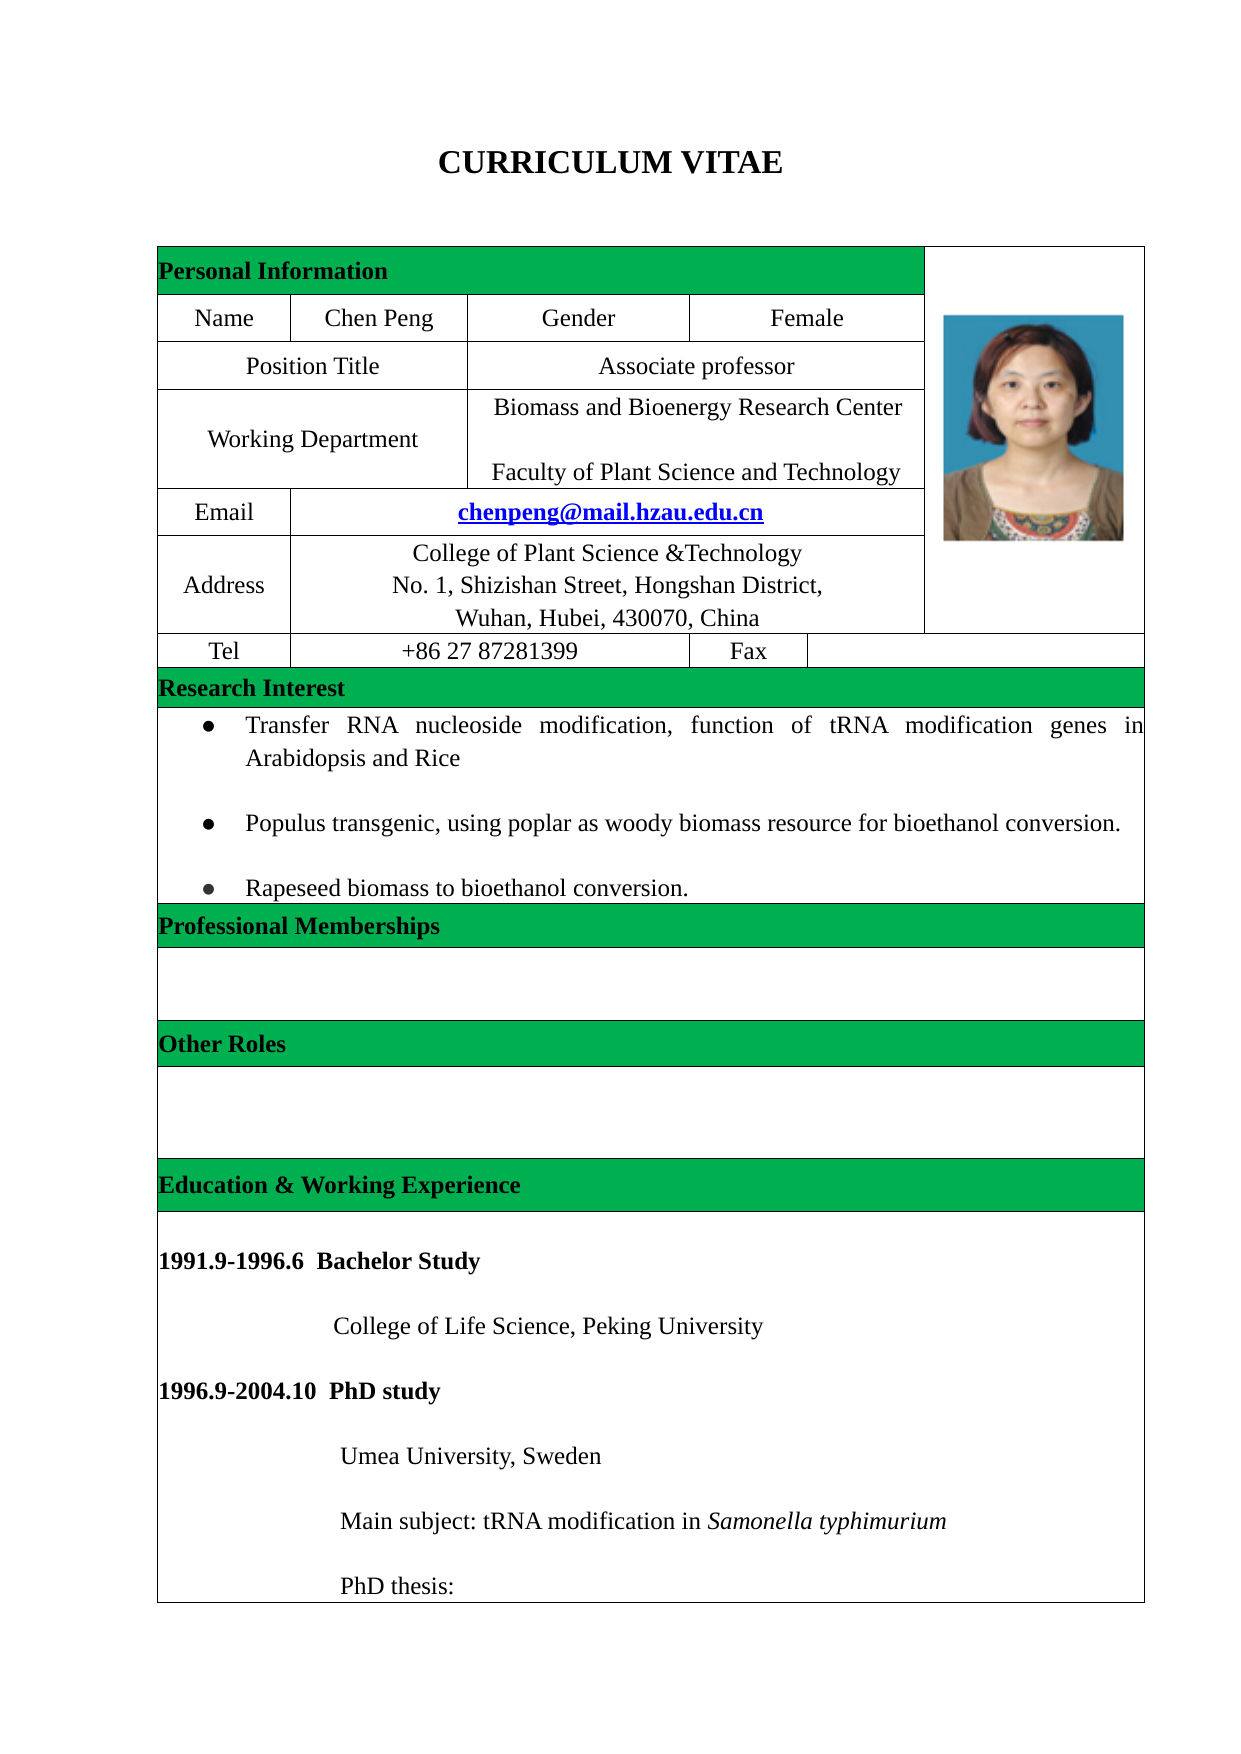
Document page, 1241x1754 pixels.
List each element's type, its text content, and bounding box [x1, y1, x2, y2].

table_cell Education & Working Experience [158, 1159, 1144, 1211]
text CURRICULUM VITAE [168, 129, 1053, 194]
table_cell Position Title [158, 342, 467, 389]
table_header Personal Information [158, 247, 924, 294]
picture [940, 310, 1130, 545]
table_cell Working Department [158, 390, 467, 488]
table_cell College of Plant Science &Technology No. 1, Shizishan Street, Hongshan District, Wuhan, Hubei, 430070, China [291, 536, 924, 633]
table_header [925, 247, 1144, 633]
table_cell Name [158, 295, 290, 341]
table_cell Email [158, 489, 290, 535]
table_cell Research Interest [158, 668, 1144, 707]
table_cell Professional Memberships [158, 904, 1144, 947]
table_cell chenpeng@mail.hzau.edu.cn [291, 489, 924, 535]
table_cell [158, 948, 1144, 1020]
table_cell Fax [690, 634, 807, 667]
table_cell [808, 634, 1144, 667]
table_cell +86 27 87281399 [291, 634, 689, 667]
table_cell Biomass and Bioenergy Research Center Faculty of Plant Science and Technology [468, 390, 924, 488]
table_cell Chen Peng [291, 295, 467, 341]
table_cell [158, 1212, 1144, 1602]
table_cell Female [690, 295, 924, 341]
table_cell Address [158, 536, 290, 633]
table_cell Associate professor [468, 342, 924, 389]
table_cell Transfer RNA nucleoside modification, function of tRNA modification genes in Arabidopsis and Rice Populus transgenic, using poplar as woody biomass resource for bioethanol conversion. Rapeseed biomass to bioethanol conversion. [158, 708, 1144, 903]
table_cell Tel [158, 634, 290, 667]
table_cell Other Roles [158, 1021, 1144, 1066]
table_cell Gender [468, 295, 689, 341]
table_cell [158, 1067, 1144, 1158]
